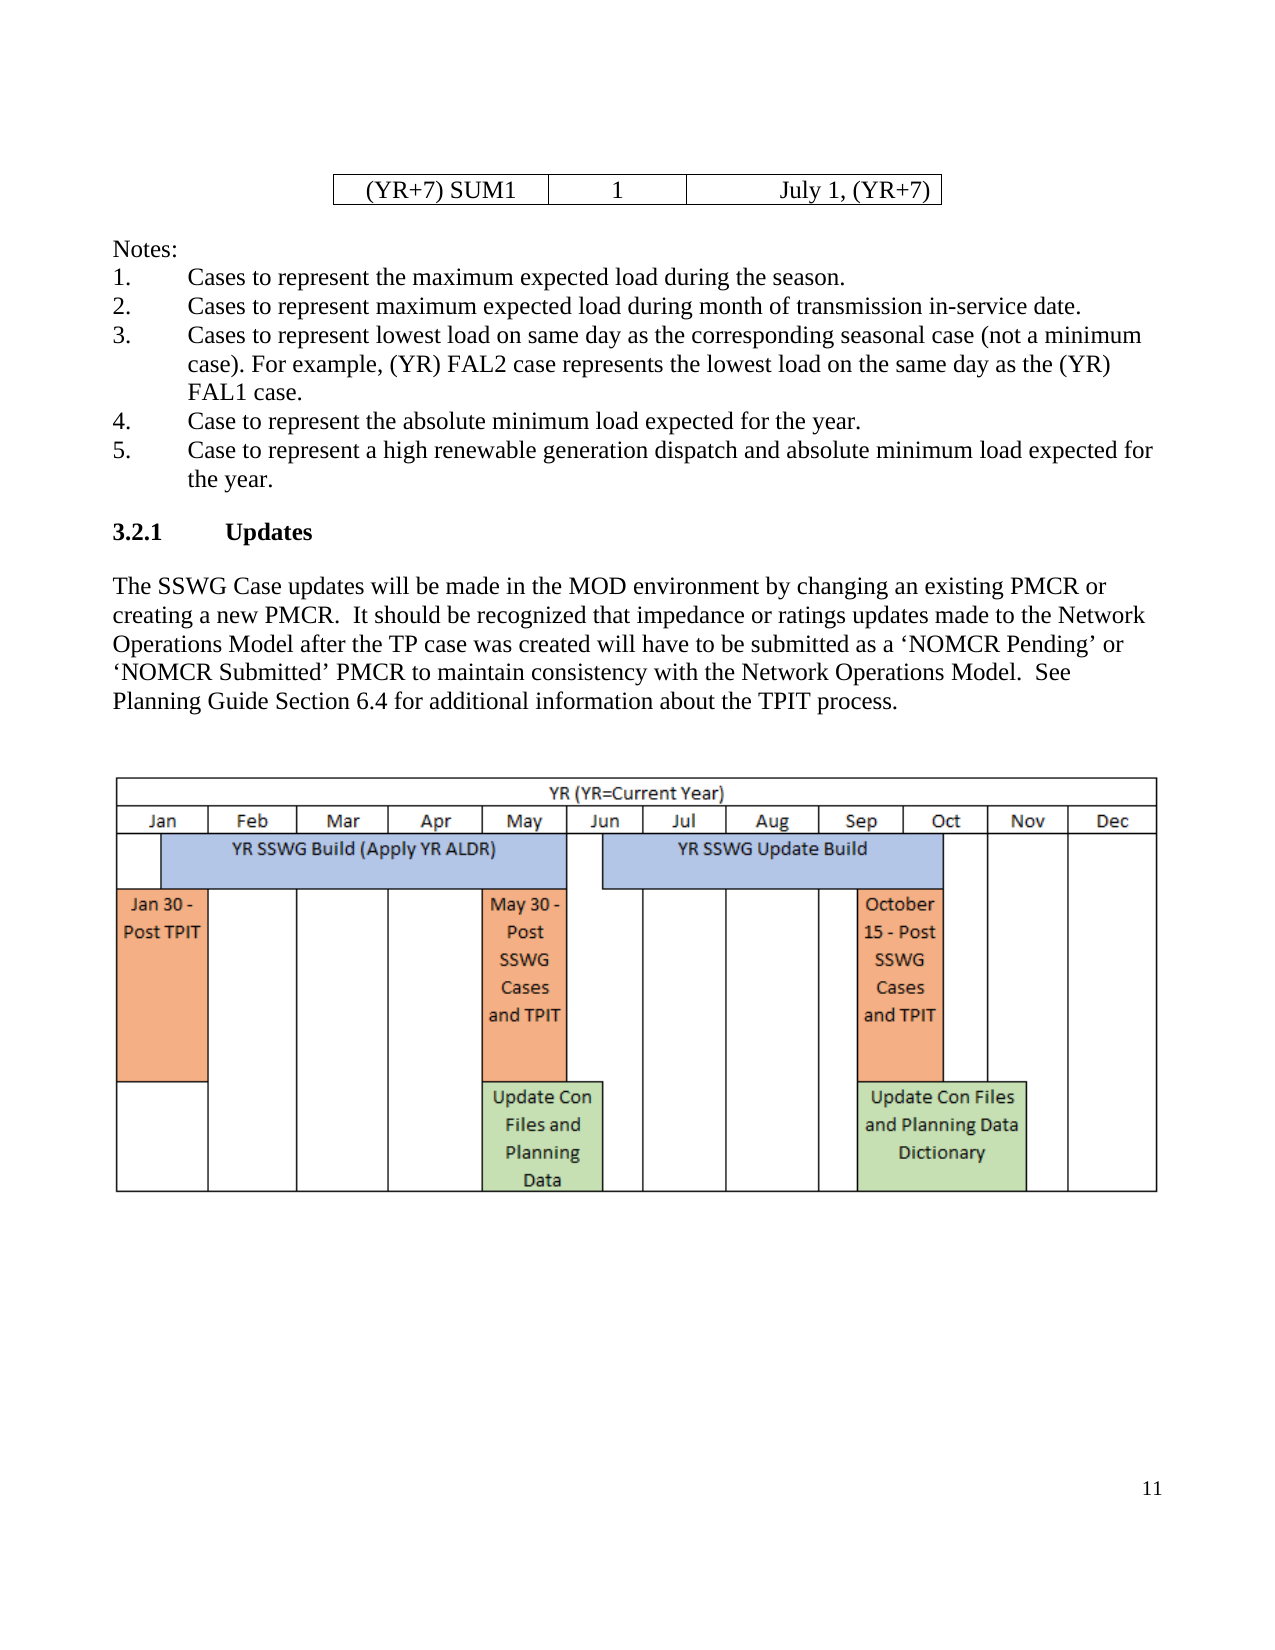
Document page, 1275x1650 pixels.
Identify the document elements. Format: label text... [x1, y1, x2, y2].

picture [112, 772, 1163, 1195]
list Case to represent the absolute minimum load expected for the year. [112, 406, 1162, 435]
list Case to represent a high renewable generation dispatch and absolute minimum load expected for the year. [112, 435, 1162, 492]
list Cases to represent maximum expected load during month of transmission in-service date. [112, 291, 1162, 320]
table_cell (YR+7) SUM1 [334, 175, 548, 204]
list Cases to represent the maximum expected load during the season. [112, 262, 1162, 291]
text 3.2.1 Updates [112, 517, 1162, 546]
table_cell July 1, (YR+7) [687, 175, 941, 204]
text Notes: [112, 234, 1162, 262]
text The SSWG Case updates will be made in the MOD environment by changing an existing PMCR or creating a new PMCR. It should be recognized that impedance or ratings updates made to the Network Operations Model after the TP case was created will have to be submitted as a ‘NOMCR Pending’ or ‘NOMCR Submitted’ PMCR to maintain consistency with the Network Operations Model. See Planning Guide Section 6.4 for additional information about the TPIT process. [112, 571, 1162, 715]
list Cases to represent lowest load on same day as the corresponding seasonal case (not a minimum case). For example, (YR) FAL2 case represents the lowest load on the same day as the (YR) FAL1 case. [112, 320, 1162, 406]
table_cell 1 [549, 175, 686, 204]
